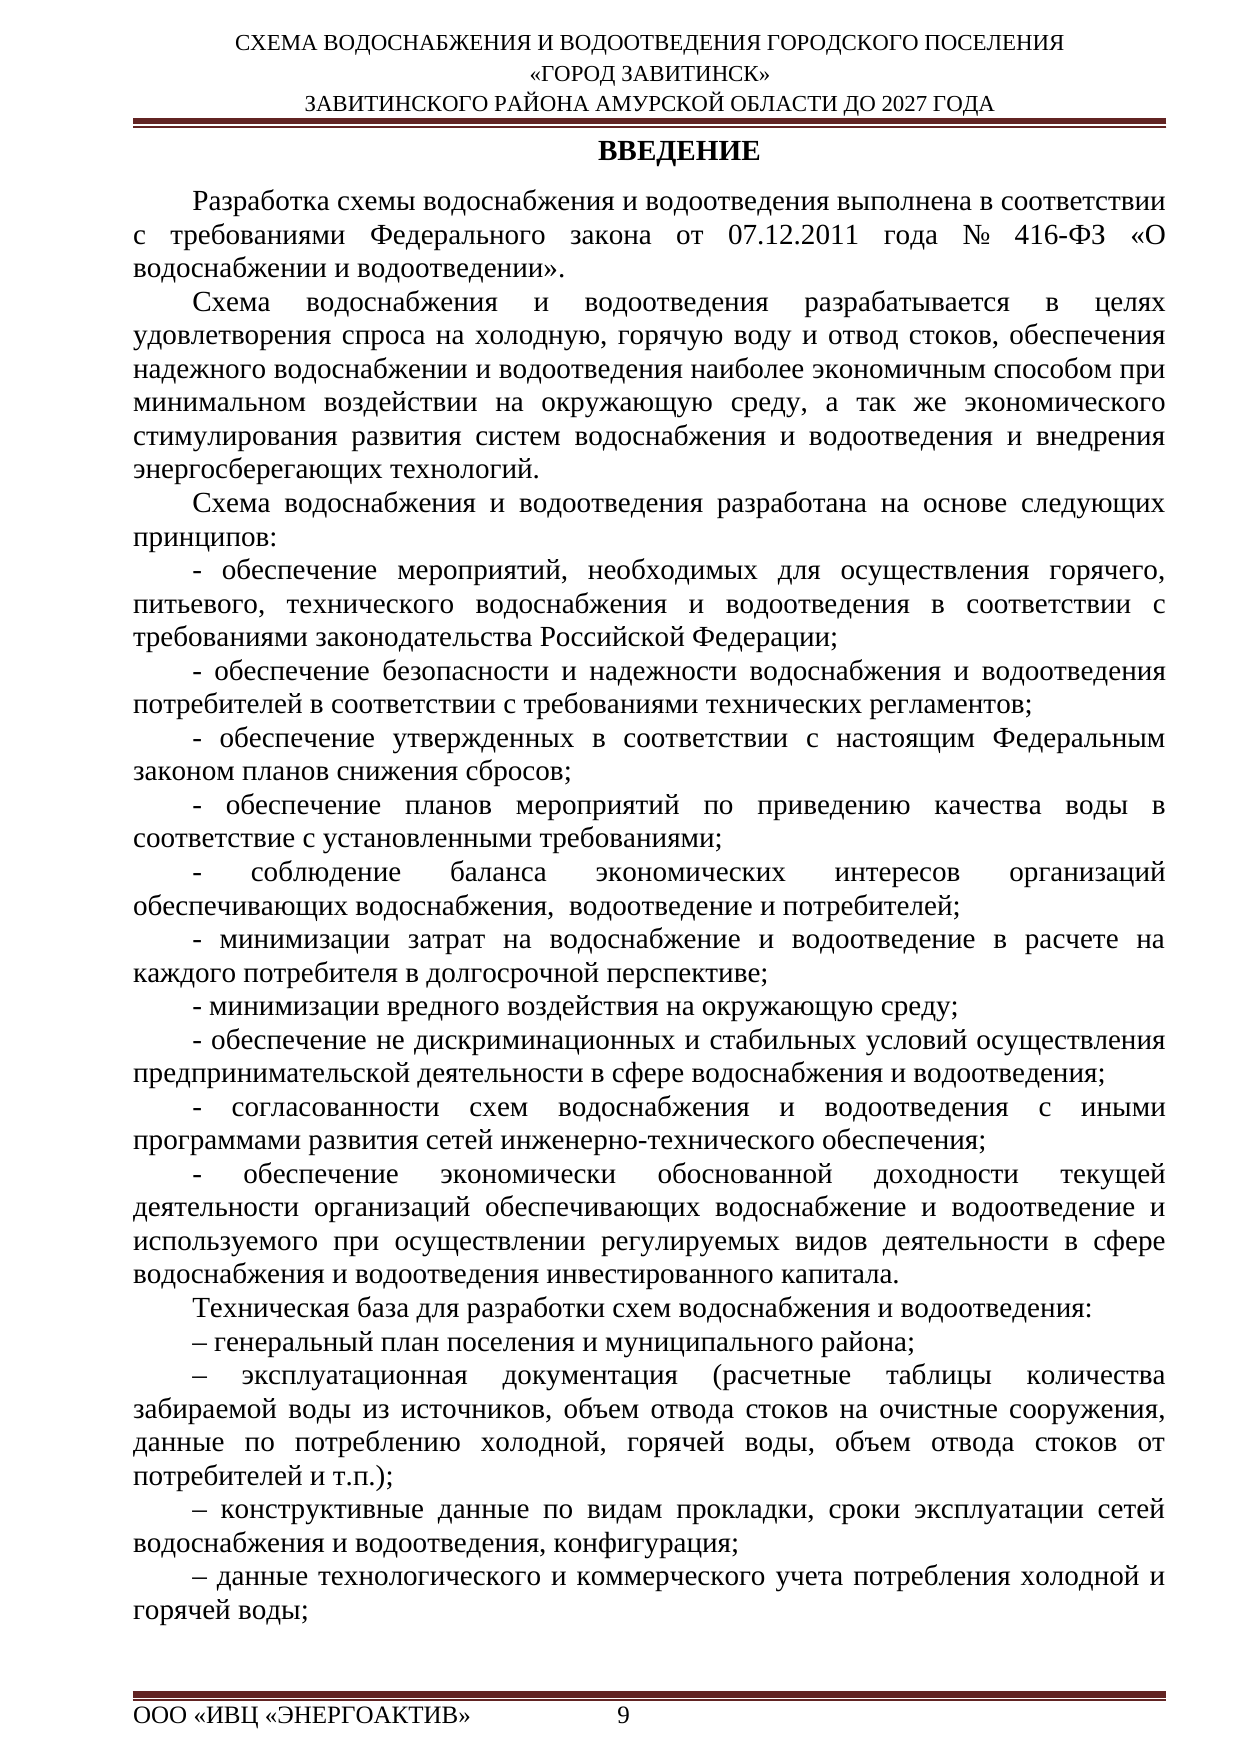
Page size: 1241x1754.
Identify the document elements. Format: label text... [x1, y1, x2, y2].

text - соблюдение баланса экономических интересов организаций обеспечивающих водоснабжения, водоотведение и потребителей; [133, 854, 1166, 921]
text Разработка схемы водоснабжения и водоотведения выполнена в соответствии с требованиями Федерального закона от 07.12.2011 года № 416-ФЗ «О водоснабжении и водоотведении». [133, 183, 1166, 284]
text - обеспечение экономически обоснованной доходности текущей деятельности организаций обеспечивающих водоснабжение и водоотведение и используемого при осуществлении регулируемых видов деятельности в сфере водоснабжения и водоотведения инвестированного капитала. [133, 1156, 1166, 1290]
text Техническая база для разработки схем водоснабжения и водоотведения: [133, 1290, 1166, 1324]
text - обеспечение не дискриминационных и стабильных условий осуществления предпринимательской деятельности в сфере водоснабжения и водоотведения; [133, 1022, 1166, 1089]
text - обеспечение безопасности и надежности водоснабжения и водоотведения потребителей в соответствии с требованиями технических регламентов; [133, 653, 1166, 720]
text – эксплуатационная документация (расчетные таблицы количества забираемой воды из источников, объем отвода стоков на очистные сооружения, данные по потреблению холодной, горячей воды, объем отвода стоков от потребителей и т.п.); [133, 1357, 1166, 1491]
text – конструктивные данные по видам прокладки, сроки эксплуатации сетей водоснабжения и водоотведения, конфигурация; [133, 1491, 1166, 1558]
subtitle ВВЕДЕНИЕ [133, 133, 1166, 166]
text - обеспечение утвержденных в соответствии с настоящим Федеральным законом планов снижения сбросов; [133, 720, 1166, 787]
text - минимизации вредного воздействия на окружающую среду; [133, 988, 1166, 1022]
text Схема водоснабжения и водоотведения разработана на основе следующих принципов: [133, 485, 1166, 552]
text Схема водоснабжения и водоотведения разрабатывается в целях удовлетворения спроса на холодную, горячую воду и отвод стоков, обеспечения надежного водоснабжении и водоотведения наиболее экономичным способом при минимальном воздействии на окружающую среду, а так же экономического стимулирования развития систем водоснабжения и водоотведения и внедрения энергосберегающих технологий. [133, 284, 1166, 485]
text – генеральный план поселения и муниципального района; [133, 1324, 1166, 1357]
text - обеспечение планов мероприятий по приведению качества воды в соответствие с установленными требованиями; [133, 787, 1166, 854]
text - минимизации затрат на водоснабжение и водоотведение в расчете на каждого потребителя в долгосрочной перспективе; [133, 921, 1166, 988]
text - согласованности схем водоснабжения и водоотведения с иными программами развития сетей инженерно-технического обеспечения; [133, 1089, 1166, 1156]
text - обеспечение мероприятий, необходимых для осуществления горячего, питьевого, технического водоснабжения и водоотведения в соответствии с требованиями законодательства Российской Федерации; [133, 552, 1166, 653]
text – данные технологического и коммерческого учета потребления холодной и горячей воды; [133, 1558, 1166, 1626]
